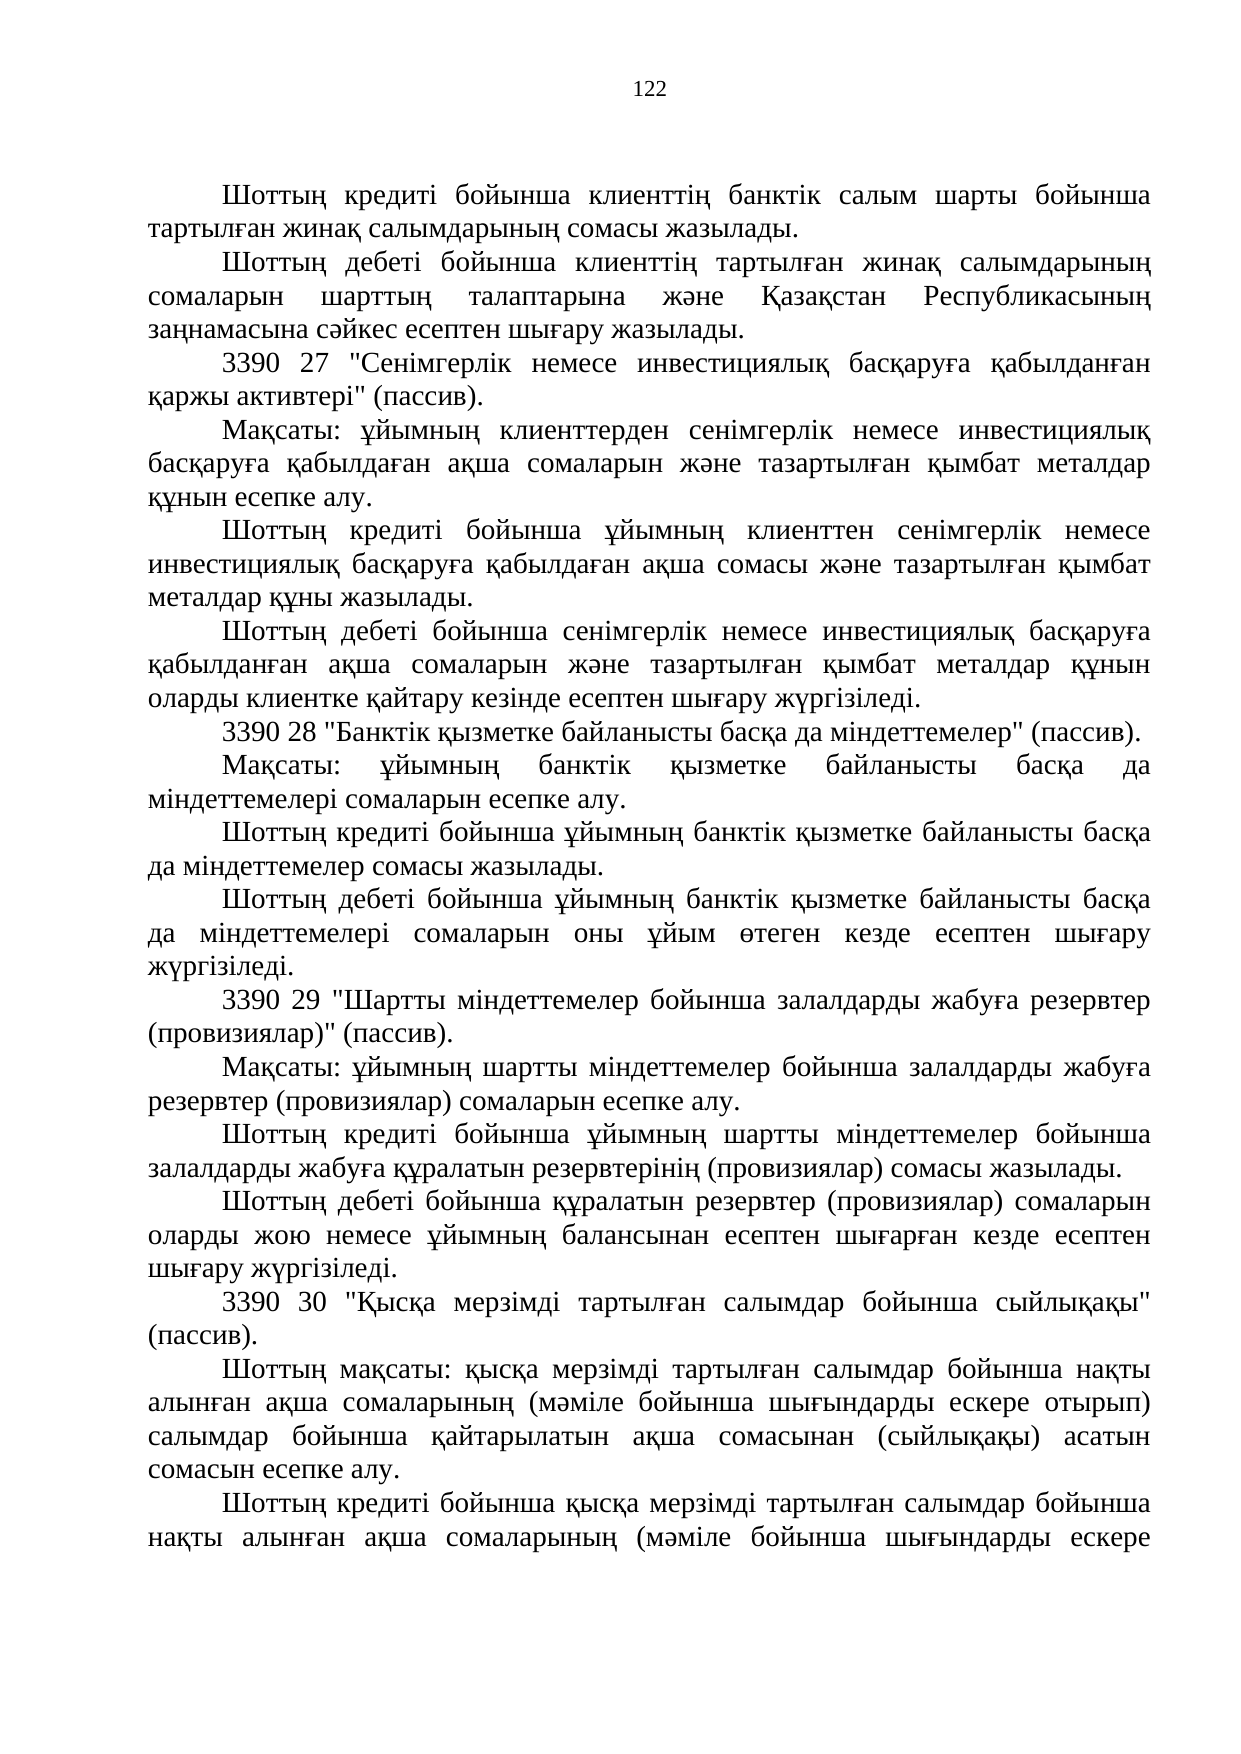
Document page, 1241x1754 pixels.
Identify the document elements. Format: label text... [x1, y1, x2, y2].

text Мақсаты: ұйымның шартты міндеттемелер бойынша залалдарды жабуға резервтер (провизиялар) сомаларын есепке алу. [148, 1049, 1152, 1116]
text Шоттың дебеті бойынша құралатын резервтер (провизиялар) сомаларын оларды жою немесе ұйымның балансынан есептен шығарған кезде есептен шығару жүргізіледі. [148, 1183, 1152, 1284]
text Шоттың мақсаты: қысқа мерзімді тартылған салымдар бойынша нақты алынған ақша сомаларының (мәміле бойынша шығындарды ескере отырып) салымдар бойынша қайтарылатын ақша сомасынан (сыйлықақы) асатын сомасын есепке алу. [148, 1351, 1152, 1485]
text Шоттың дебеті бойынша сенімгерлік немесе инвестициялық басқаруға қабылданған ақша сомаларын және тазартылған қымбат металдар құнын оларды клиентке қайтару кезінде есептен шығару жүргізіледі. [148, 613, 1152, 714]
text Шоттың кредиті бойынша ұйымның шартты міндеттемелер бойынша залалдарды жабуға құралатын резервтерінің (провизиялар) сомасы жазылады. [148, 1116, 1152, 1183]
text Шоттың кредиті бойынша ұйымның клиенттен сенімгерлік немесе инвестициялық басқаруға қабылдаған ақша сомасы және тазартылған қымбат металдар құны жазылады. [148, 512, 1152, 613]
text Мақсаты: ұйымның клиенттерден сенімгерлік немесе инвестициялық басқаруға қабылдаған ақша сомаларын және тазартылған қымбат металдар құнын есепке алу. [148, 412, 1152, 512]
text 3390 29 "Шартты міндеттемелер бойынша залалдарды жабуға резервтер (провизиялар)" (пассив). [148, 982, 1152, 1049]
text Шоттың кредиті бойынша ұйымның банктік қызметке байланысты басқа да міндеттемелер сомасы жазылады. [148, 814, 1152, 881]
text Шоттың дебеті бойынша ұйымның банктік қызметке байланысты басқа да міндеттемелері сомаларын оны ұйым өтеген кезде есептен шығару жүргізіледі. [148, 881, 1152, 982]
text Мақсаты: ұйымның банктік қызметке байланысты басқа да міндеттемелері сомаларын есепке алу. [148, 747, 1152, 814]
text Шоттың дебеті бойынша клиенттің тартылған жинақ салымдарының сомаларын шарттың талаптарына және Қазақстан Республикасының заңнамасына сәйкес есептен шығару жазылады. [148, 244, 1152, 345]
text 3390 30 "Қысқа мерзімді тартылған салымдар бойынша сыйлықақы" (пассив). [148, 1284, 1152, 1351]
text 3390 28 "Банктік қызметке байланысты басқа да міндеттемелер" (пассив). [148, 714, 1152, 747]
text 3390 27 "Сенімгерлік немесе инвестициялық басқаруға қабылданған қаржы активтері" (пассив). [148, 345, 1152, 412]
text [148, 1485, 1152, 1552]
text Шоттың кредиті бойынша клиенттің банктік салым шарты бойынша тартылған жинақ салымдарының сомасы жазылады. [148, 177, 1152, 244]
